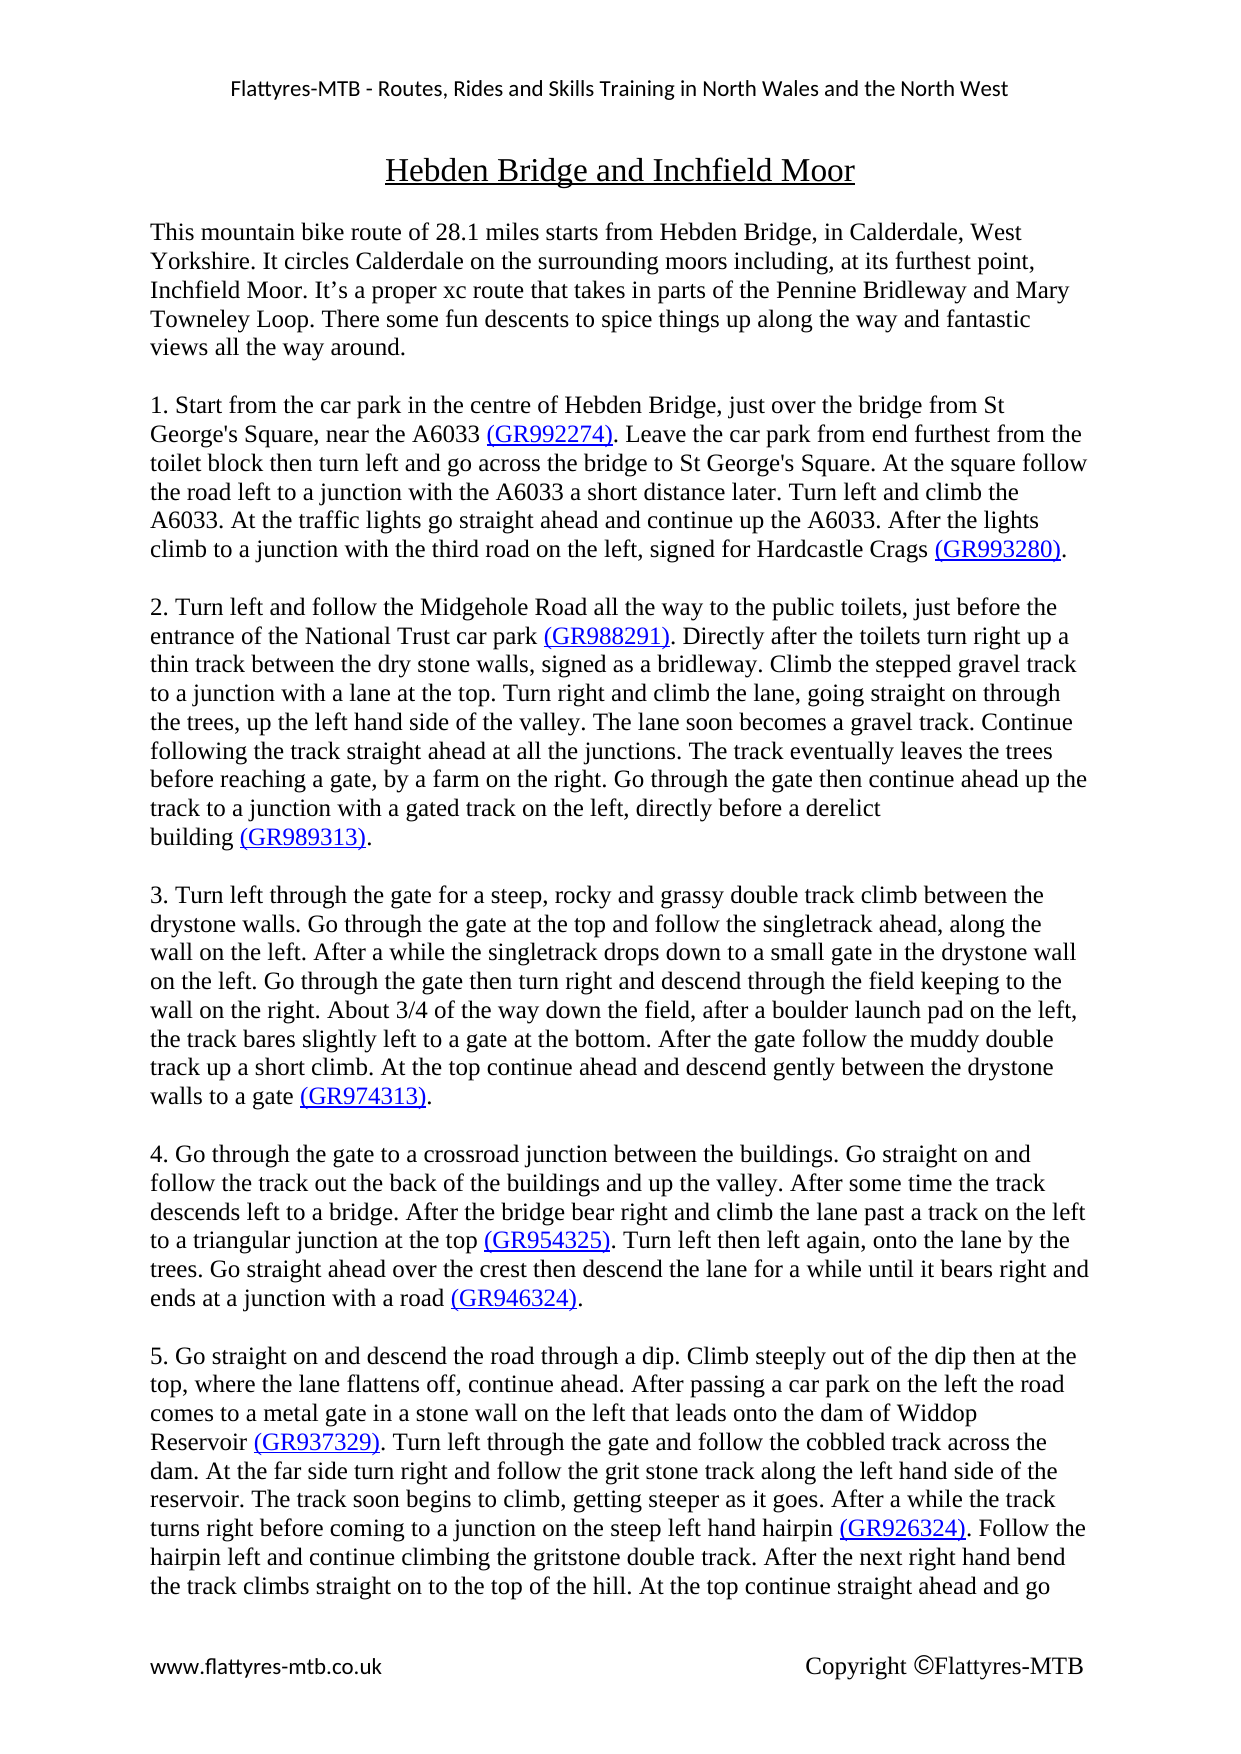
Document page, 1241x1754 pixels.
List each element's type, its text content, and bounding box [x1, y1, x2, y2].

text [150, 1341, 1090, 1599]
text 1. Start from the car park in the centre of Hebden Bridge, just over the bridge from St George's Square, near the A6033 (GR992274). Leave the car park from end furthest from the toilet block then turn left and go across the bridge to St George's Square. At the square follow the road left to a junction with the A6033 a short distance later. Turn left and climb the A6033. At the traffic lights go straight ahead and continue up the A6033. After the lights climb to a junction with the third road on the left, signed for Hardcastle Crags (GR993280). [150, 390, 1090, 563]
text 3. Turn left through the gate for a steep, rocky and grassy double track climb between the drystone walls. Go through the gate at the top and follow the singletrack ahead, along the wall on the left. After a while the singletrack drops down to a small gate in the drystone wall on the left. Go through the gate then turn right and descend through the field keeping to the wall on the right. About 3/4 of the way down the field, after a boulder launch pad on the left, the track bares slightly left to a gate at the bottom. After the gate follow the muddy double track up a short climb. At the top continue ahead and descend gently between the drystone walls to a gate (GR974313). [150, 880, 1090, 1110]
text This mountain bike route of 28.1 miles starts from Hebden Bridge, in Calderdale, West Yorkshire. It circles Calderdale on the surrounding moors including, at its furthest point, Inchfield Moor. It’s a proper xc route that takes in parts of the Pennine Bridleway and Mary Towneley Loop. There some fun descents to spice things up along the way and fantastic views all the way around. [150, 217, 1090, 361]
text 2. Turn left and follow the Midgehole Road all the way to the public toilets, just before the entrance of the National Trust car park (GR988291). Directly after the toilets turn right up a thin track between the dry stone walls, signed as a bridleway. Climb the stepped gravel track to a junction with a lane at the top. Turn right and climb the lane, going straight on through the trees, up the left hand side of the valley. The lane soon becomes a gravel track. Continue following the track straight ahead at all the junctions. The track eventually leaves the trees before reaching a gate, by a farm on the right. Go through the gate then continue ahead up the track to a junction with a gated track on the left, directly before a derelict building (GR989313). [150, 592, 1090, 851]
text Hebden Bridge and Inchfield Moor [150, 150, 1090, 188]
text 4. Go through the gate to a crossroad junction between the buildings. Go straight on and follow the track out the back of the buildings and up the valley. After some time the track descends left to a bridge. After the bridge bear right and climb the lane past a track on the left to a triangular junction at the top (GR954325). Turn left then left again, onto the lane by the trees. Go straight ahead over the crest then descend the lane for a while until it bears right and ends at a junction with a road (GR946324). [150, 1139, 1090, 1312]
